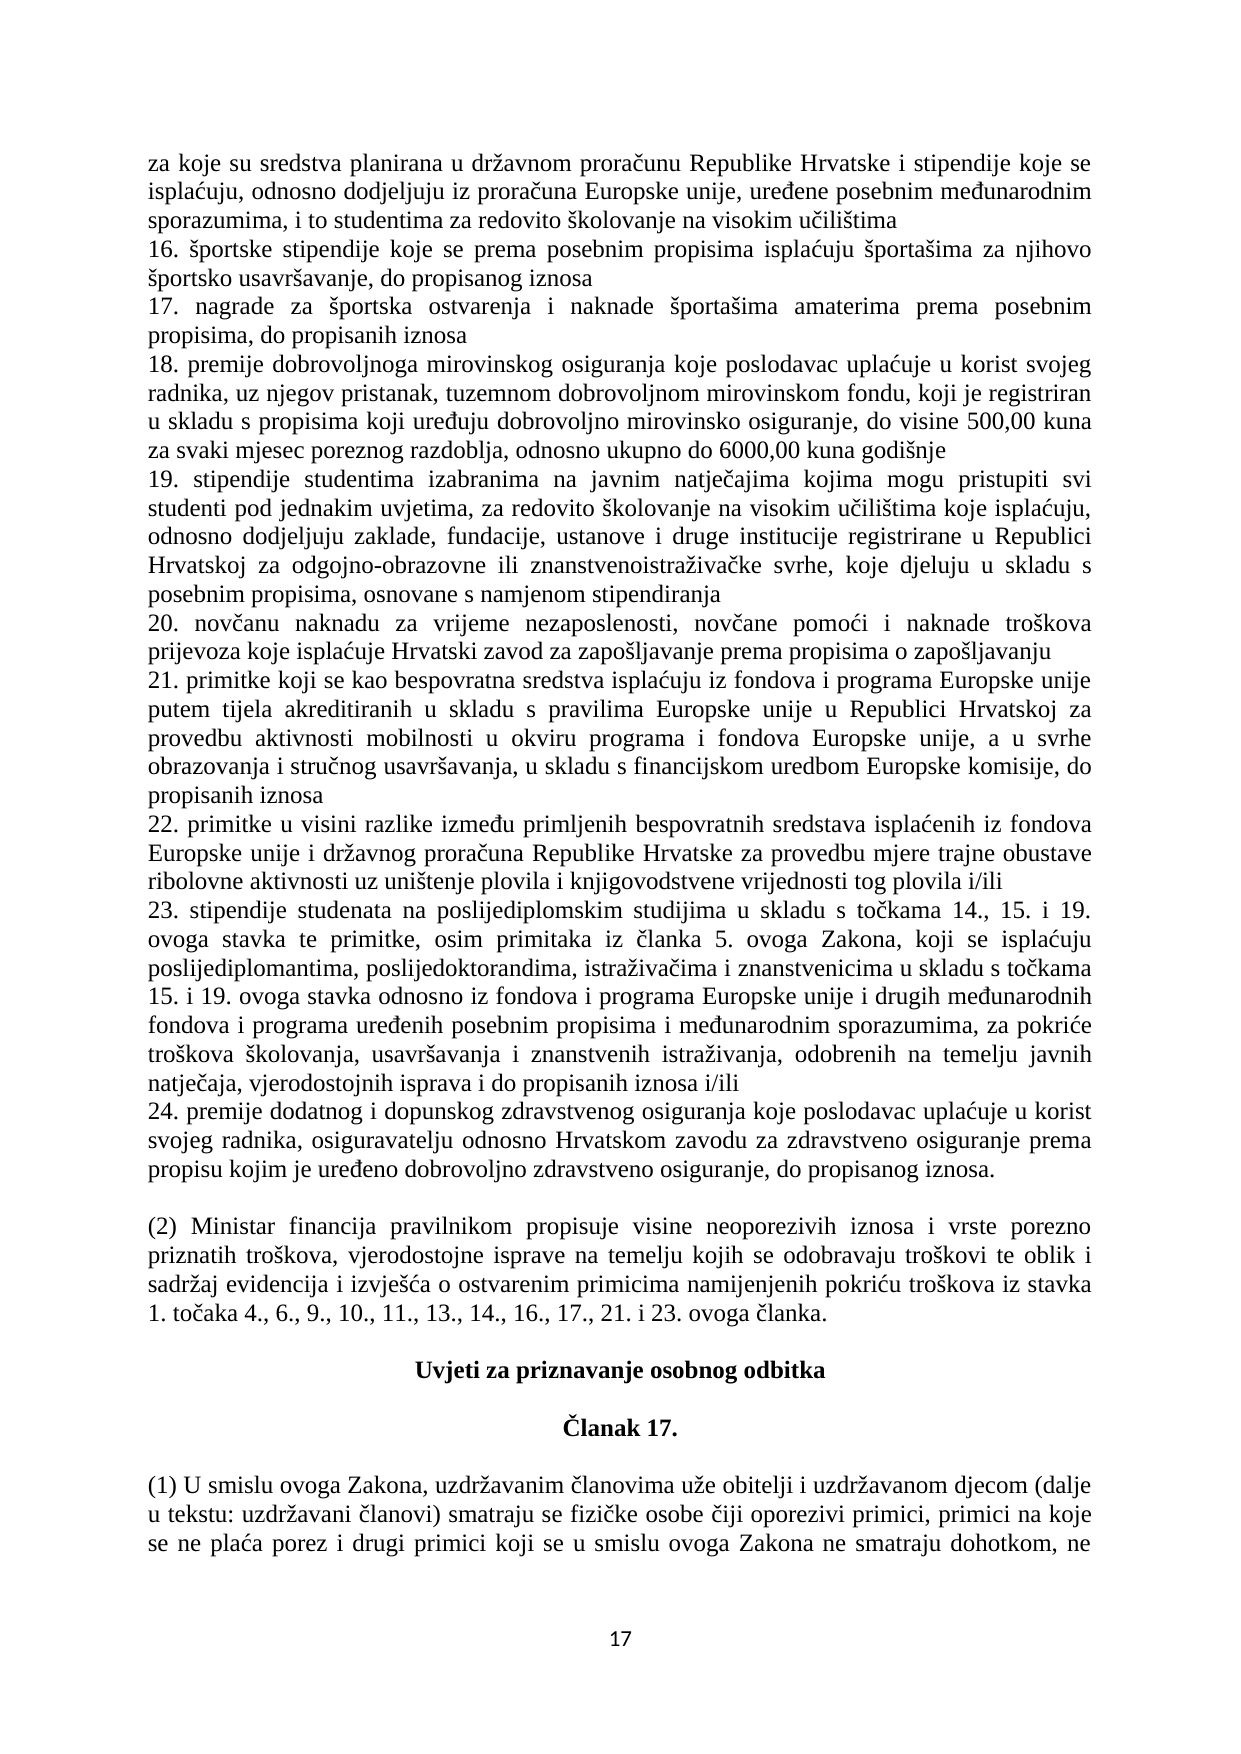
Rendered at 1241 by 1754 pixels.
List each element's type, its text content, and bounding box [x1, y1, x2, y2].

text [148, 1470, 1093, 1556]
text Članak 17. [148, 1413, 1093, 1441]
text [148, 148, 1093, 234]
text 17. nagrade za športska ostvarenja i naknade športašima amaterima prema posebnim propisima, do propisanih iznosa [148, 291, 1093, 349]
text 24. premije dodatnog i dopunskog zdravstvenog osiguranja koje poslodavac uplaćuje u korist svojeg radnika, osiguravatelju odnosno Hrvatskom zavodu za zdravstveno osiguranje prema propisu kojim je uređeno dobrovoljno zdravstveno osiguranje, do propisanog iznosa.​ [148, 1096, 1093, 1183]
text Uvjeti za priznavanje osobnog odbitka [148, 1355, 1093, 1384]
text 21. primitke koji se kao bespovratna sredstva isplaćuju iz fondova i programa Europske unije putem tijela akreditiranih u skladu s pravilima Europske unije u Republici Hrvatskoj za provedbu aktivnosti mobilnosti u okviru programa i fondova Europske unije, a u svrhe obrazovanja i stručnog usavršavanja, u skladu s financijskom uredbom Europske komisije, do propisanih iznosa [148, 665, 1093, 809]
text 18. premije dobrovoljnoga mirovinskog osiguranja koje poslodavac uplaćuje u korist svojeg radnika, uz njegov pristanak, tuzemnom dobrovoljnom mirovinskom fondu, koji je registriran u skladu s propisima koji uređuju dobrovoljno mirovinsko osiguranje, do visine 500,00 kuna za svaki mjesec poreznog razdoblja, odnosno ukupno do 6000,00 kuna godišnje [148, 349, 1093, 464]
text 23. stipendije studenata na poslijediplomskim studijima u skladu s točkama 14., 15. i 19. ovoga stavka te primitke, osim primitaka iz članka 5. ovoga Zakona, koji se isplaćuju poslijediplomantima, poslijedoktorandima, istraživačima i znanstvenicima u skladu s točkama 15. i 19. ovoga stavka odnosno iz fondova i programa Europske unije i drugih međunarodnih fondova i programa uređenih posebnim propisima i međunarodnim sporazumima, za pokriće troškova školovanja, usavršavanja i znanstvenih istraživanja, odobrenih na temelju javnih natječaja, vjerodostojnih isprava i do propisanih iznosa i/ili [148, 895, 1093, 1096]
text 19. stipendije studentima izabranima na javnim natječajima kojima mogu pristupiti svi studenti pod jednakim uvjetima, za redovito školovanje na visokim učilištima koje isplaćuju, odnosno dodjeljuju zaklade, fundacije, ustanove i druge institucije registrirane u Republici Hrvatskoj za odgojno-obrazovne ili znanstvenoistraživačke svrhe, koje djeluju u skladu s posebnim propisima, osnovane s namjenom stipendiranja [148, 464, 1093, 608]
text 16. športske stipendije koje se prema posebnim propisima isplaćuju športašima za njihovo športsko usavršavanje, do propisanog iznosa [148, 234, 1093, 291]
text 22. primitke u visini razlike između primljenih bespovratnih sredstava isplaćenih iz fondova Europske unije i državnog proračuna Republike Hrvatske za provedbu mjere trajne obustave ribolovne aktivnosti uz uništenje plovila i knjigovodstvene vrijednosti tog plovila i/ili [148, 809, 1093, 895]
text (2) Ministar financija pravilnikom propisuje visine neoporezivih iznosa i vrste porezno priznatih troškova, vjerodostojne isprave na temelju kojih se odobravaju troškovi te oblik i sadržaj evidencija i izvješća o ostvarenim primicima namijenjenih pokriću troškova iz stavka 1. točaka 4., 6., 9., 10., 11., 13., 14., 16., 17., 21. i 23. ovoga članka. [148, 1211, 1093, 1326]
text 20. novčanu naknadu za vrijeme nezaposlenosti, novčane pomoći i naknade troškova prijevoza koje isplaćuje Hrvatski zavod za zapošljavanje prema propisima o zapošljavanju [148, 608, 1093, 665]
